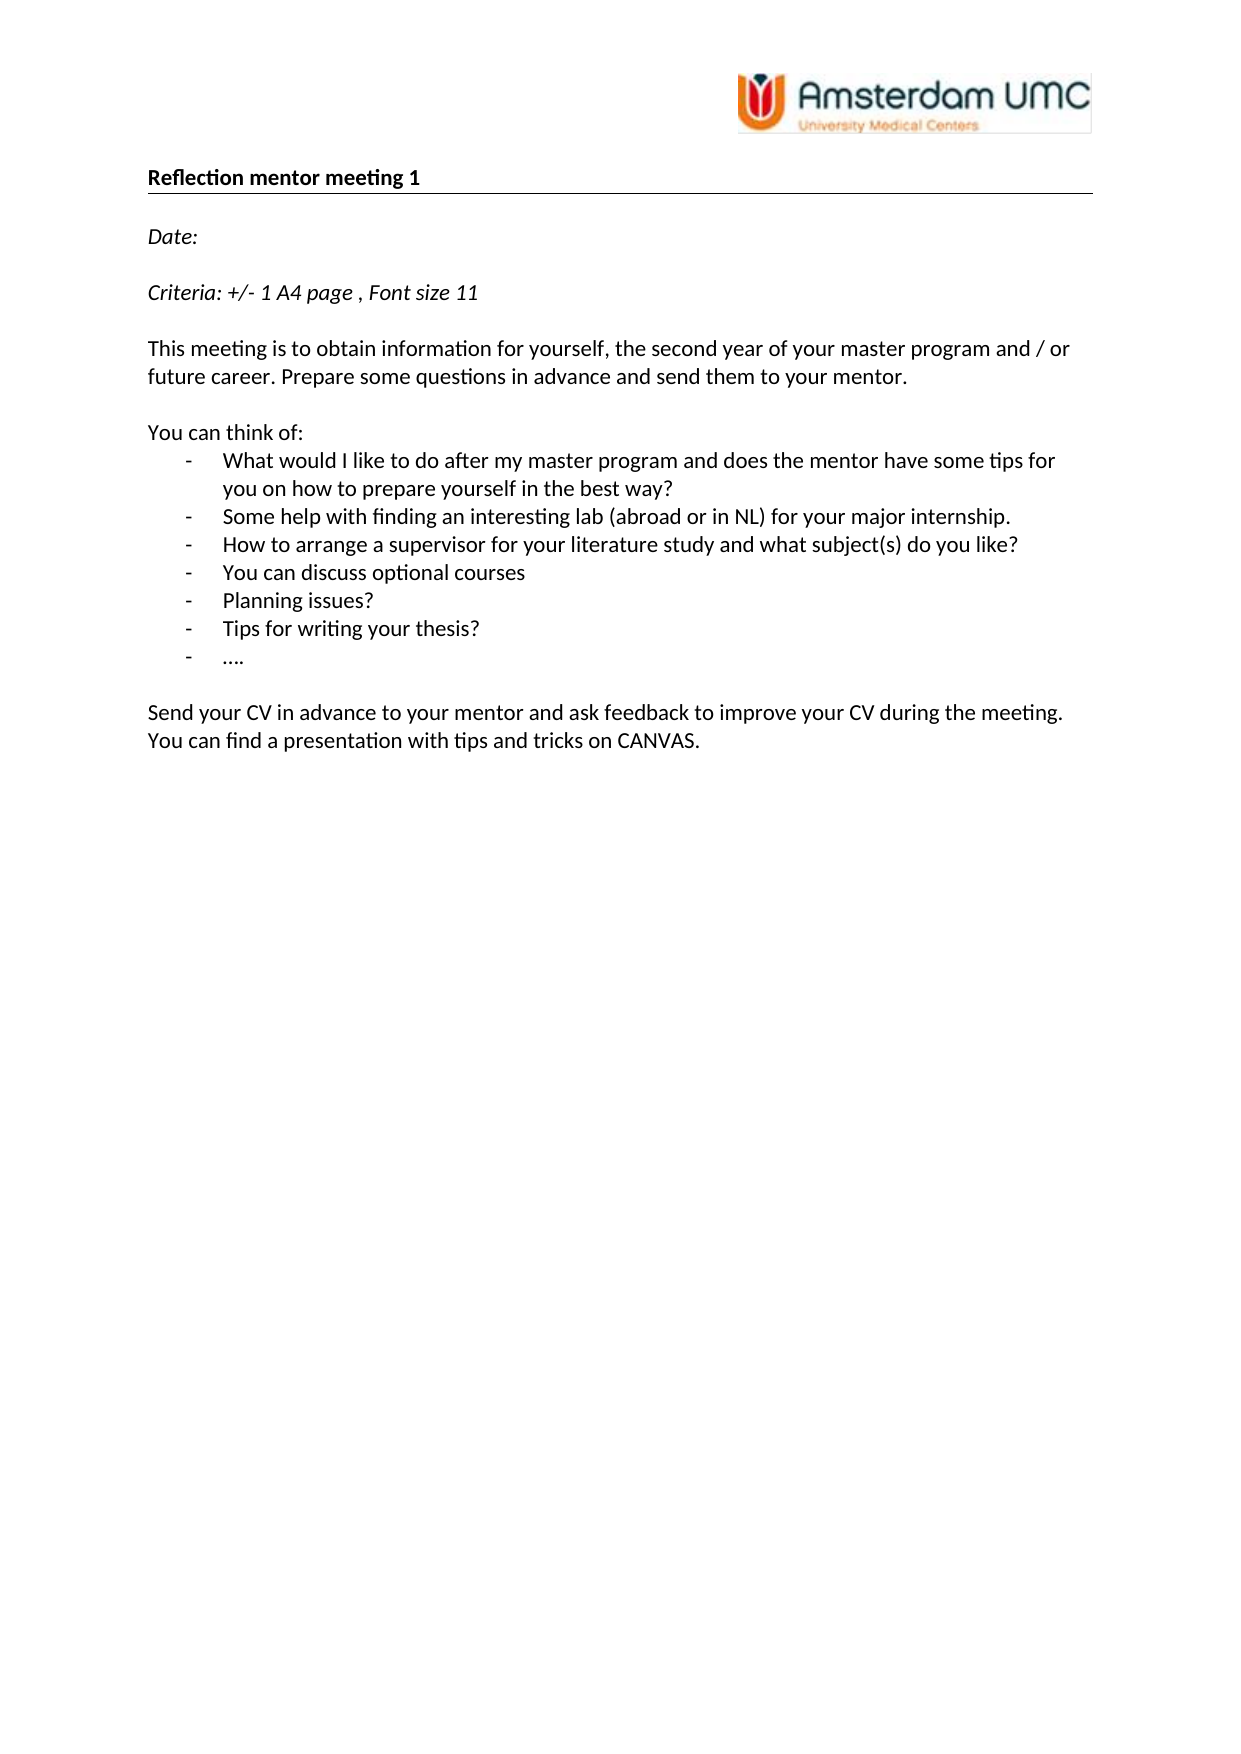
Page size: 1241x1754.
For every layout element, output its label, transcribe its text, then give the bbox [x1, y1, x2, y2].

text You can find a presentation with tips and tricks on CANVAS. [148, 726, 1093, 754]
text This meeting is to obtain information for yourself, the second year of your master program and / or future career. Prepare some questions in advance and send them to your mentor. [148, 334, 1093, 390]
text Send your CV in advance to your mentor and ask feedback to improve your CV during the meeting. [148, 698, 1093, 726]
text Reflection mentor meeting 1 [148, 163, 1093, 193]
list What would I like to do after my master program and does the mentor have some tips for you on how to prepare yourself in the best way? [185, 446, 1093, 502]
list Some help with finding an interesting lab (abroad or in NL) for your major internship. [185, 502, 1093, 530]
picture [738, 73, 1093, 135]
list Planning issues? [185, 586, 1093, 614]
text Date: [148, 222, 1093, 250]
list …. [185, 642, 1093, 670]
list How to arrange a supervisor for your literature study and what subject(s) do you like? [185, 530, 1093, 558]
list You can discuss optional courses [185, 558, 1093, 586]
list Tips for writing your thesis? [185, 614, 1093, 642]
text You can think of: [148, 418, 1093, 446]
text Criteria: +/- 1 A4 page , Font size 11 [148, 278, 1093, 306]
